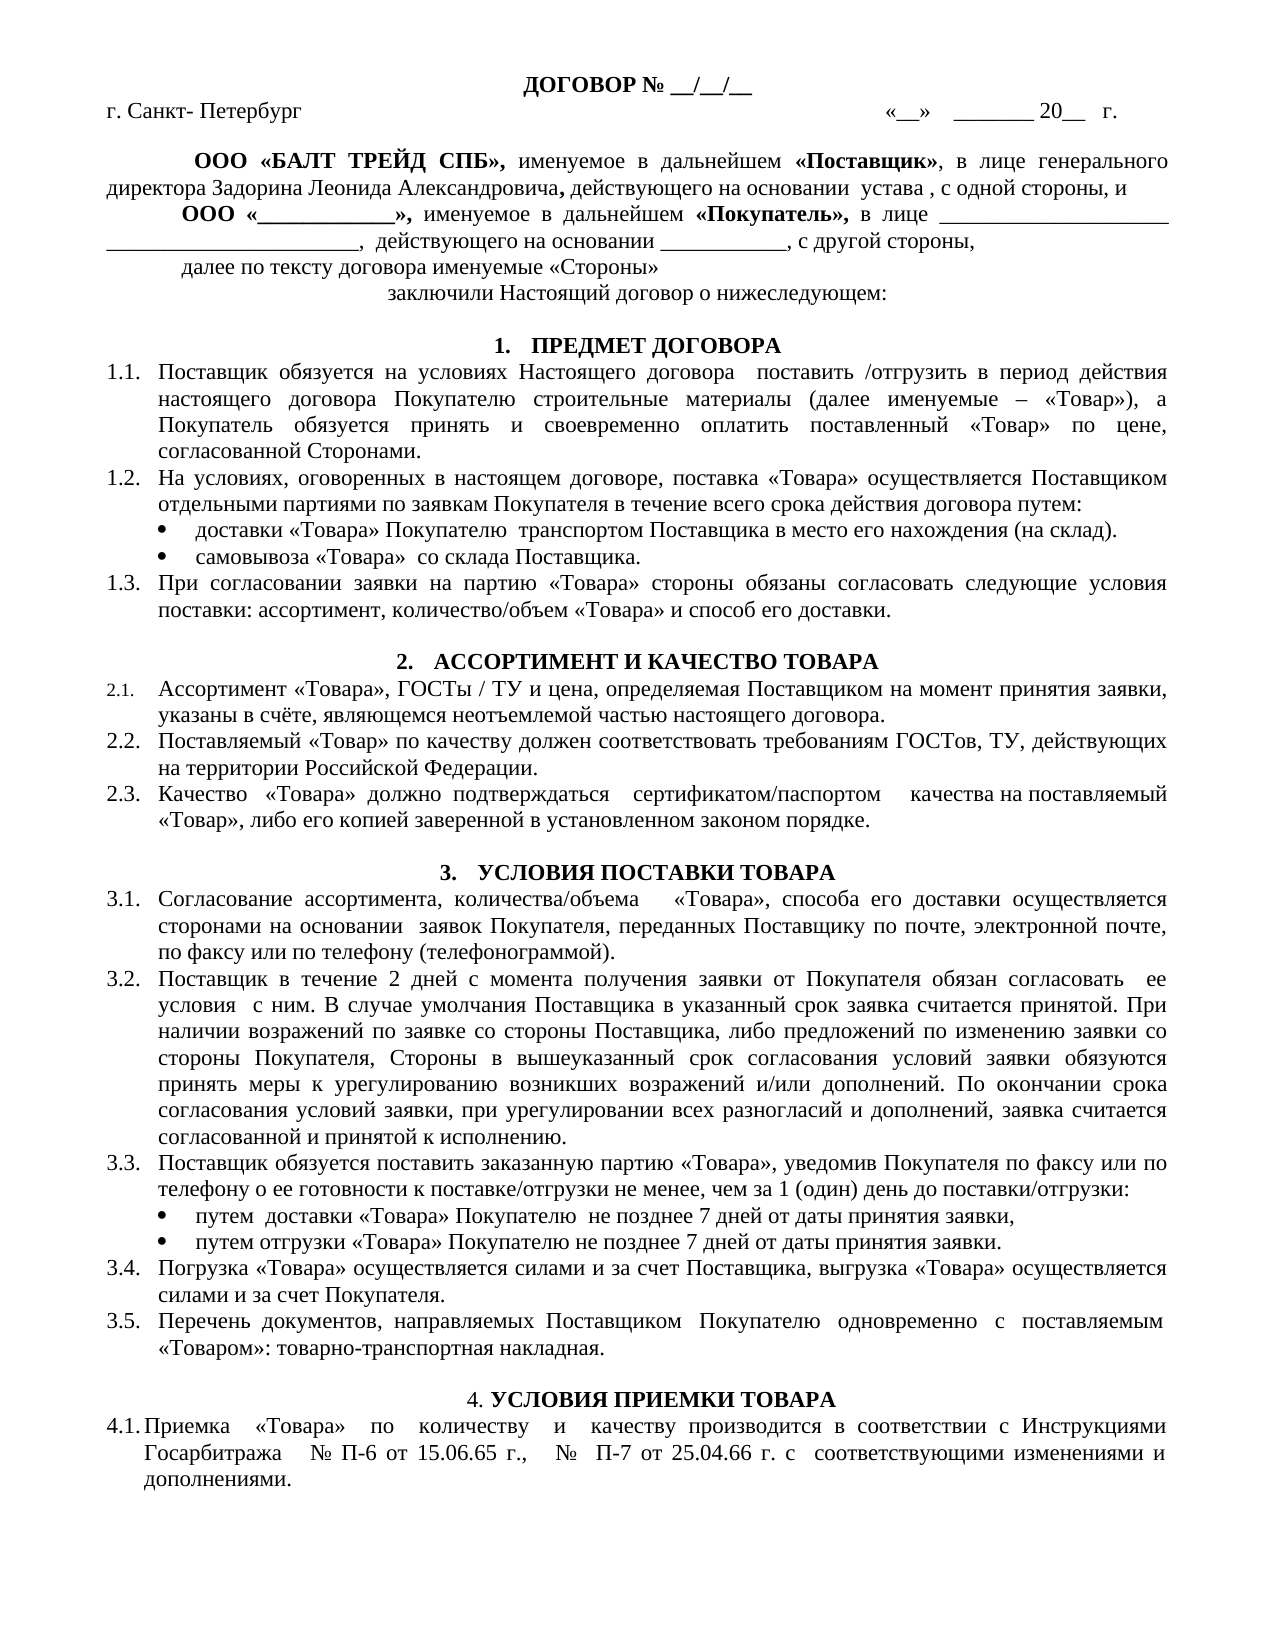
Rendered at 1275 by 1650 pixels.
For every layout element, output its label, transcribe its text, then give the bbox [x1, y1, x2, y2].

list Приемка «Товара» по количеству и качеству производится в соответствии с Инструкциями Госарбитража № П-6 от 15.06.65 г., № П-7 от 25.04.66 г. с соответствующими изменениями и дополнениями. [106, 1413, 1169, 1492]
text г. Санкт- Петербург «__» _______ 20__ г. [106, 97, 1169, 123]
text ООО «____________», именуемое в дальнейшем «Покупатель», в лице ____________________ ______________________, действующего на основании ___________, с другой стороны, [106, 200, 1169, 253]
list самовывоза «Товара» со склада Поставщика. [158, 543, 1169, 569]
text 4. УСЛОВИЯ ПРИЕМКИ ТОВАРА [106, 1386, 1169, 1413]
list Согласование ассортимента, количества/объема «Товара», способа его доставки осуществляется сторонами на основании заявок Покупателя, переданных Поставщику по почте, электронной почте, по факсу или по телефону (телефонограммой). [106, 886, 1169, 964]
list Поставляемый «Товар» по качеству должен соответствовать требованиям ГОСТов, ТУ, действующих на территории Российской Федерации. [106, 727, 1169, 780]
list доставки «Товара» Покупателю транспортом Поставщика в место его нахождения (на склад). [158, 517, 1169, 543]
list путем отгрузки «Товара» Покупателю не позднее 7 дней от даты принятия заявки. [158, 1228, 1169, 1254]
list Поставщик обязуется на условиях Настоящего договора поставить /отгрузить в период действия настоящего договора Покупателю строительные материалы (далее именуемые – «Товар»), а Покупатель обязуется принять и своевременно оплатить поставленный «Товар» по цене, согласованной Сторонами. [106, 358, 1169, 464]
text ООО «БАЛТ ТРЕЙД СПБ», именуемое в дальнейшем «Поставщик», в лице генерального директора Задорина Леонида Александровича, действующего на основании устава , с одной стороны, и [106, 148, 1169, 200]
text заключили Настоящий договор о нижеследующем: [106, 279, 1169, 306]
list Перечень документов, направляемых Поставщиком Покупателю одновременно с поставляемым [106, 1307, 1169, 1333]
list Качество «Товара» должно подтверждаться сертификатом/паспортом качества на поставляемый «Товар», либо его копией заверенной в установленном законом порядке. [106, 780, 1169, 833]
list На условиях, оговоренных в настоящем договоре, поставка «Товара» осуществляется Поставщиком отдельными партиями по заявкам Покупателя в течение всего срока действия договора путем: [106, 464, 1169, 517]
text далее по тексту договора именуемые «Стороны» [106, 253, 1169, 279]
list ПРЕДМЕТ ДОГОВОРА [106, 332, 1169, 358]
text «Товаром»: товарно-транспортная накладная. [106, 1333, 1169, 1360]
list Поставщик в течение 2 дней с момента получения заявки от Покупателя обязан согласовать ее условия с ним. В случае умолчания Поставщика в указанный срок заявка считается принятой. При наличии возражений по заявке со стороны Поставщика, либо предложений по изменению заявки со стороны Покупателя, Стороны в вышеуказанный срок согласования условий заявки обязуются принять меры к урегулированию возникших возражений и/или дополнений. По окончании срока согласования условий заявки, при урегулировании всех разногласий и дополнений, заявка считается согласованной и принятой к исполнению. [106, 964, 1169, 1149]
list АССОРТИМЕНТ И КАЧЕСТВО ТОВАРА [106, 648, 1169, 675]
list Погрузка «Товара» осуществляется силами и за счет Поставщика, выгрузка «Товара» осуществляется силами и за счет Покупателя. [106, 1254, 1169, 1307]
list Ассортимент «Товара», ГОСТы / ТУ и цена, определяемая Поставщиком на момент принятия заявки, указаны в счёте, являющемся неотъемлемой частью настоящего договора. [106, 675, 1169, 727]
list Поставщик обязуется поставить заказанную партию «Товара», уведомив Покупателя по факсу или по телефону о ее готовности к поставке/отгрузки не менее, чем за 1 (один) день до поставки/отгрузки: [106, 1149, 1169, 1202]
list УСЛОВИЯ ПОСТАВКИ ТОВАРА [106, 859, 1169, 886]
list При согласовании заявки на партию «Товара» стороны обязаны согласовать следующие условия поставки: ассортимент, количество/объем «Товара» и способ его доставки. [106, 569, 1169, 622]
text ДОГОВОР № __/__/__ [106, 71, 1169, 97]
list путем доставки «Товара» Покупателю не позднее 7 дней от даты принятия заявки, [158, 1202, 1169, 1228]
